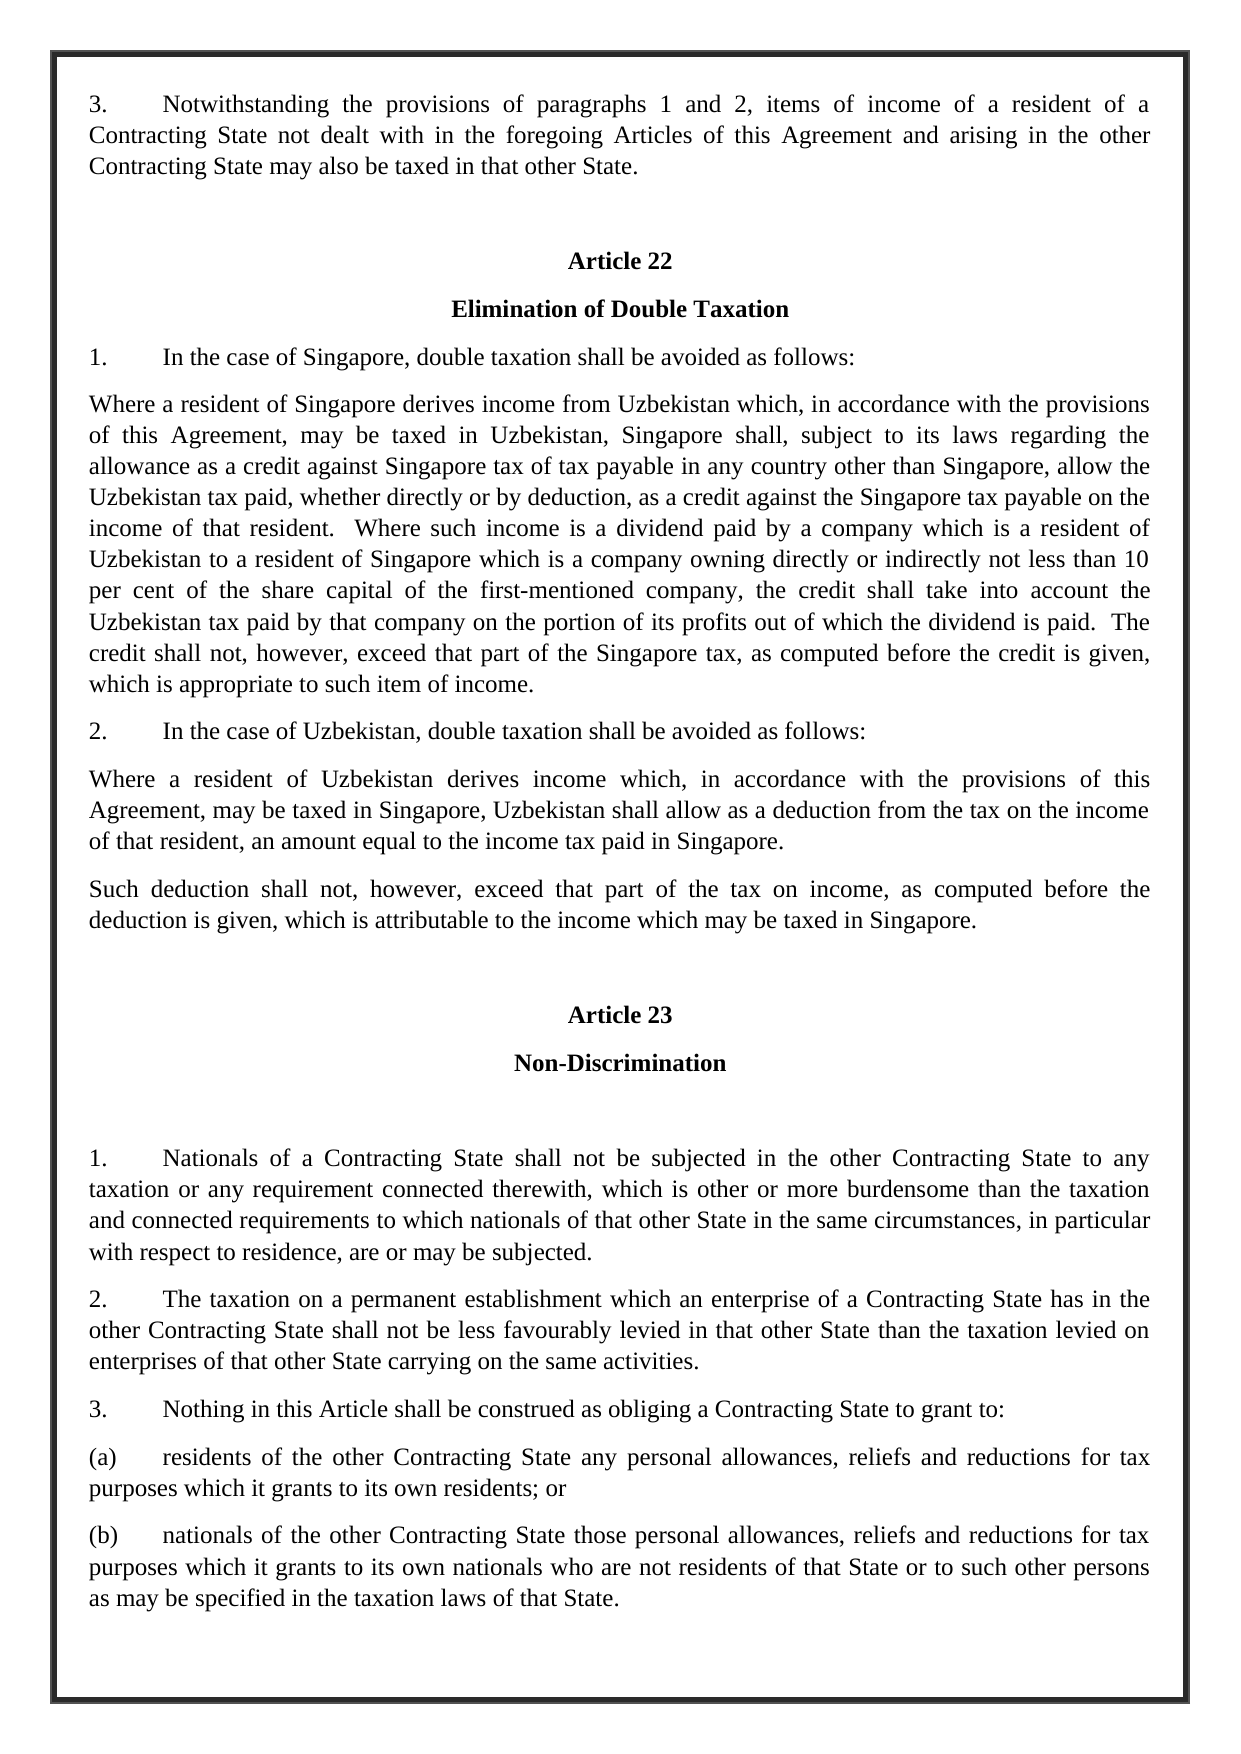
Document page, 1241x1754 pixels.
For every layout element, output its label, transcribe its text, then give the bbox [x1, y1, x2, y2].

text 1. Nationals of a Contracting State shall not be subjected in the other Contracting State to any taxation or any requirement connected therewith, which is other or more burdensome than the taxation and connected requirements to which nationals of that other State in the same circumstances, in particular with respect to residence, are or may be subjected. [89, 1143, 1151, 1265]
text 3. Nothing in this Article shall be construed as obliging a Contracting State to grant to: [89, 1394, 1151, 1423]
text Elimination of Double Taxation [89, 294, 1151, 323]
text Non-Discrimination [89, 1048, 1151, 1077]
text Such deduction shall not, however, exceed that part of the tax on income, as computed before the deduction is given, which is attributable to the income which may be taxed in Singapore. [89, 874, 1151, 934]
text (a) residents of the other Contracting State any personal allowances, reliefs and reductions for tax purposes which it grants to its own residents; or [89, 1442, 1151, 1502]
text (b) nationals of the other Contracting State those personal allowances, reliefs and reductions for tax purposes which it grants to its own nationals who are not residents of that State or to such other persons as may be specified in the taxation laws of that State. [89, 1521, 1151, 1611]
text 1. In the case of Singapore, double taxation shall be avoided as follows: [89, 342, 1151, 370]
text 2. In the case of Uzbekistan, double taxation shall be avoided as follows: [89, 716, 1151, 745]
text 3. Notwithstanding the provisions of paragraphs 1 and 2, items of income of a resident of a Contracting State not dealt with in the foregoing Articles of this Agreement and arising in the other Contracting State may also be taxed in that other State. [89, 89, 1151, 179]
text Where a resident of Singapore derives income from Uzbekistan which, in accordance with the provisions of this Agreement, may be taxed in Uzbekistan, Singapore shall, subject to its laws regarding the allowance as a credit against Singapore tax of tax payable in any country other than Singapore, allow the Uzbekistan tax paid, whether directly or by deduction, as a credit against the Singapore tax payable on the income of that resident. Where such income is a dividend paid by a company which is a resident of Uzbekistan to a resident of Singapore which is a company owning directly or indirectly not less than 10 per cent of the share capital of the first-mentioned company, the credit shall take into account the Uzbekistan tax paid by that company on the portion of its profits out of which the dividend is paid. The credit shall not, however, exceed that part of the Singapore tax, as computed before the credit is given, which is appropriate to such item of income. [89, 389, 1151, 697]
text Article 22 [89, 246, 1151, 275]
text Article 23 [89, 1000, 1151, 1029]
text 2. The taxation on a permanent establishment which an enterprise of a Contracting State has in the other Contracting State shall not be less favourably levied in that other State than the taxation levied on enterprises of that other State carrying on the same activities. [89, 1284, 1151, 1375]
text Where a resident of Uzbekistan derives income which, in accordance with the provisions of this Agreement, may be taxed in Singapore, Uzbekistan shall allow as a deduction from the tax on the income of that resident, an amount equal to the income tax paid in Singapore. [89, 764, 1151, 855]
